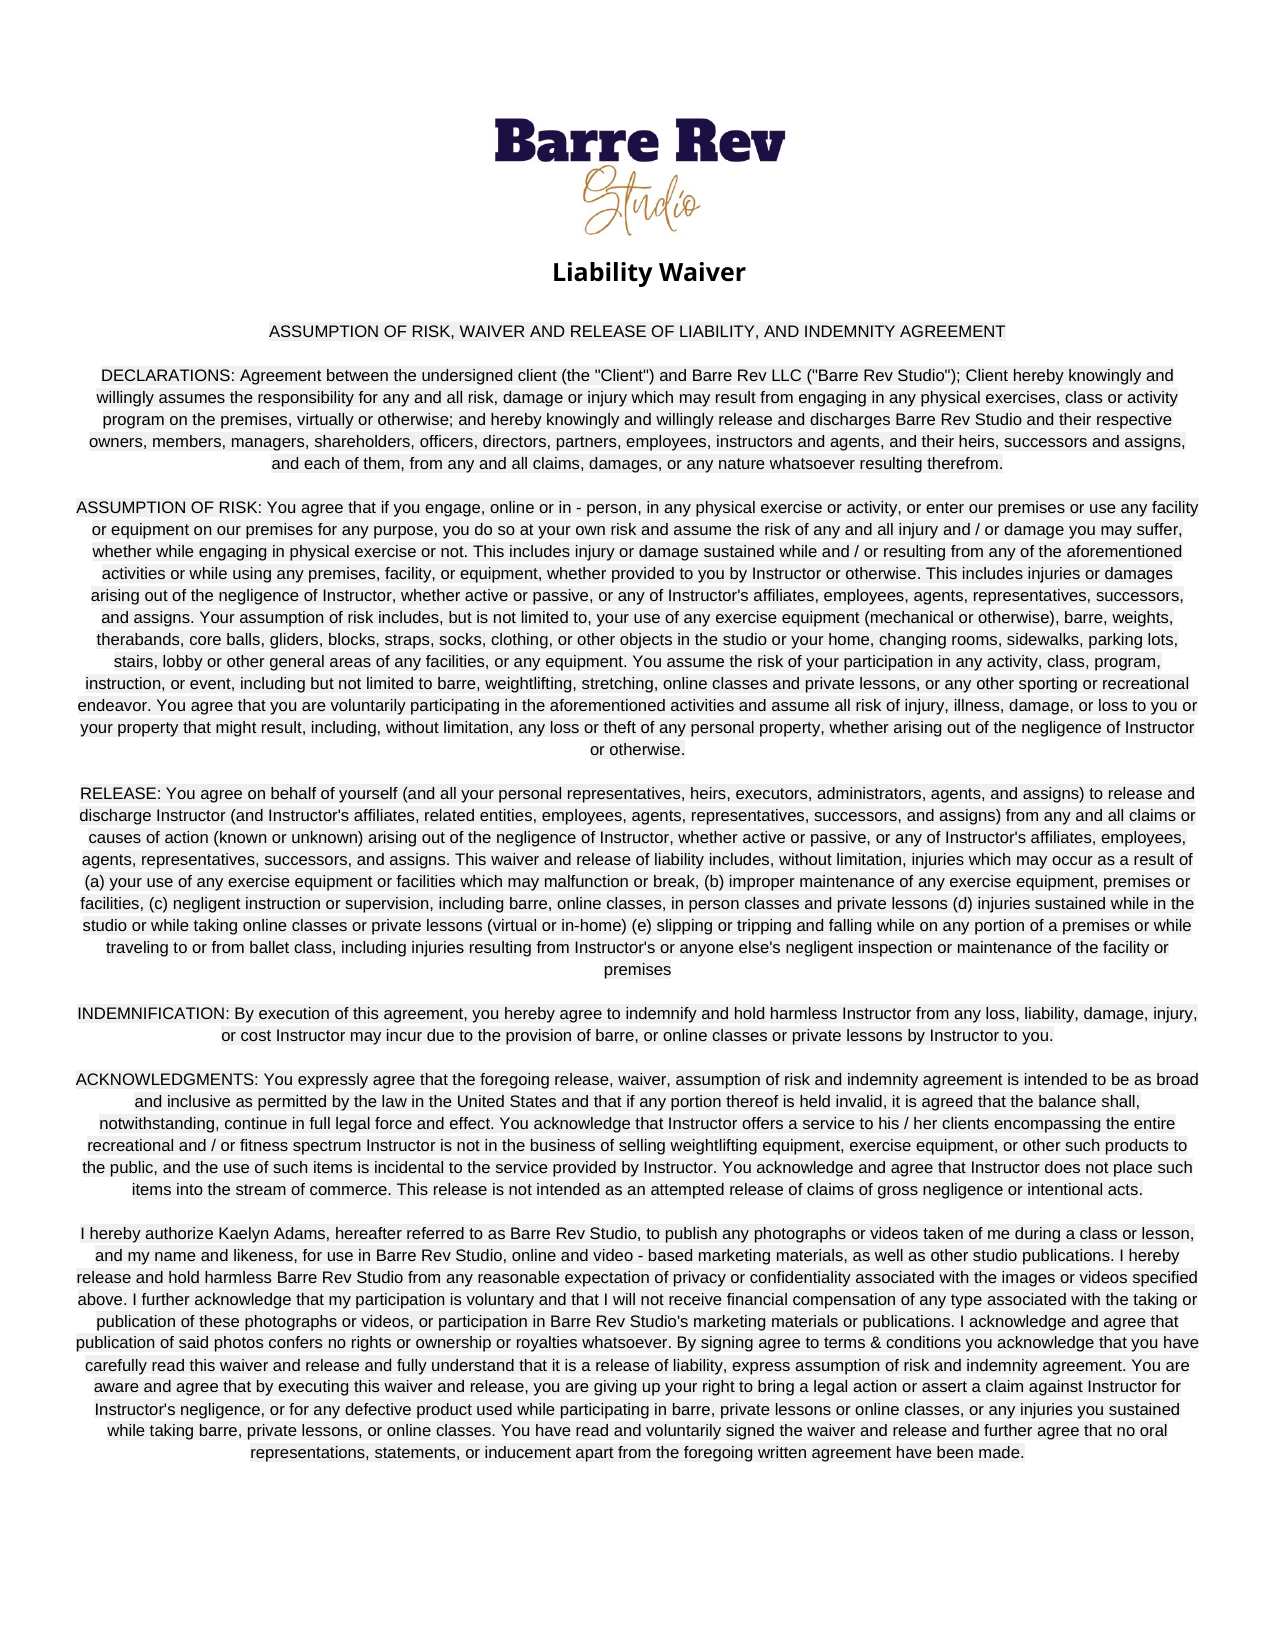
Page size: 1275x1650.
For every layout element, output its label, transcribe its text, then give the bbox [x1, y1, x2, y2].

picture [466, 75, 809, 251]
text ASSUMPTION OF RISK, WAIVER AND RELEASE OF LIABILITY, AND INDEMNITY AGREEMENT DECLARATIONS: Agreement between the undersigned client (the "Client") and Barre Rev LLC ("Barre Rev Studio"); Client hereby knowingly and willingly assumes the responsibility for any and all risk, damage or injury which may result from engaging in any physical exercises, class or activity program on the premises, virtually or otherwise; and hereby knowingly and willingly release and discharges Barre Rev Studio and their respective owners, members, managers, shareholders, officers, directors, partners, employees, instructors and agents, and their heirs, successors and assigns, and each of them, from any and all claims, damages, or any nature whatsoever resulting therefrom. ASSUMPTION OF RISK: You agree that if you engage, online or in - person, in any physical exercise or activity, or enter our premises or use any facility or equipment on our premises for any purpose, you do so at your own risk and assume the risk of any and all injury and / or damage you may suffer, whether while engaging in physical exercise or not. This includes injury or damage sustained while and / or resulting from any of the aforementioned activities or while using any premises, facility, or equipment, whether provided to you by Instructor or otherwise. This includes injuries or damages arising out of the negligence of Instructor, whether active or passive, or any of Instructor's affiliates, employees, agents, representatives, successors, and assigns. Your assumption of risk includes, but is not limited to, your use of any exercise equipment (mechanical or otherwise), barre, weights, therabands, core balls, gliders, blocks, straps, socks, clothing, or other objects in the studio or your home, changing rooms, sidewalks, parking lots, stairs, lobby or other general areas of any facilities, or any equipment. You assume the risk of your participation in any activity, class, program, instruction, or event, including but not limited to barre, weightlifting, stretching, online classes and private lessons, or any other sporting or recreational endeavor. You agree that you are voluntarily participating in the aforementioned activities and assume all risk of injury, illness, damage, or loss to you or your property that might result, including, without limitation, any loss or theft of any personal property, whether arising out of the negligence of Instructor or otherwise. RELEASE: You agree on behalf of yourself (and all your personal representatives, heirs, executors, administrators, agents, and assigns) to release and discharge Instructor (and Instructor's affiliates, related entities, employees, agents, representatives, successors, and assigns) from any and all claims or causes of action (known or unknown) arising out of the negligence of Instructor, whether active or passive, or any of Instructor's affiliates, employees, agents, representatives, successors, and assigns. This waiver and release of liability includes, without limitation, injuries which may occur as a result of (a) your use of any exercise equipment or facilities which may malfunction or break, (b) improper maintenance of any exercise equipment, premises or facilities, (c) negligent instruction or supervision, including barre, online classes, in person classes and private lessons (d) injuries sustained while in the studio or while taking online classes or private lessons (virtual or in-home) (e) slipping or tripping and falling while on any portion of a premises or while traveling to or from ballet class, including injuries resulting from Instructor's or anyone else's negligent inspection or maintenance of the facility or premises INDEMNIFICATION: By execution of this agreement, you hereby agree to indemnify and hold harmless Instructor from any loss, liability, damage, injury, or cost Instructor may incur due to the provision of barre, or online classes or private lessons by Instructor to you. ACKNOWLEDGMENTS: You expressly agree that the foregoing release, waiver, assumption of risk and indemnity agreement is intended to be as broad and inclusive as permitted by the law in the United States and that if any portion thereof is held invalid, it is agreed that the balance shall, notwithstanding, continue in full legal force and effect. You acknowledge that Instructor offers a service to his / her clients encompassing the entire recreational and / or fitness spectrum Instructor is not in the business of selling weightlifting equipment, exercise equipment, or other such products to the public, and the use of such items is incidental to the service provided by Instructor. You acknowledge and agree that Instructor does not place such items into the stream of commerce. This release is not intended as an attempted release of claims of gross negligence or intentional acts. I hereby authorize Kaelyn Adams, hereafter referred to as Barre Rev Studio, to publish any photographs or videos taken of me during a class or lesson, and my name and likeness, for use in Barre Rev Studio, online and video - based marketing materials, as well as other studio publications. I hereby release and hold harmless Barre Rev Studio from any reasonable expectation of privacy or confidentiality associated with the images or videos specified above. I further acknowledge that my participation is voluntary and that I will not receive financial compensation of any type associated with the taking or publication of these photographs or videos, or participation in Barre Rev Studio's marketing materials or publications. I acknowledge and agree that publication of said photos confers no rights or ownership or royalties whatsoever. By signing agree to terms & conditions you acknowledge that you have carefully read this waiver and release and fully understand that it is a release of liability, express assumption of risk and indemnity agreement. You are aware and agree that by executing this waiver and release, you are giving up your right to bring a legal action or assert a claim against Instructor for Instructor's negligence, or for any defective product used while participating in barre, private lessons or online classes, or any injuries you sustained while taking barre, private lessons, or online classes. You have read and voluntarily signed the waiver and release and further agree that no oral representations, statements, or inducement apart from the foregoing written agreement have been made. [75, 322, 1200, 1462]
